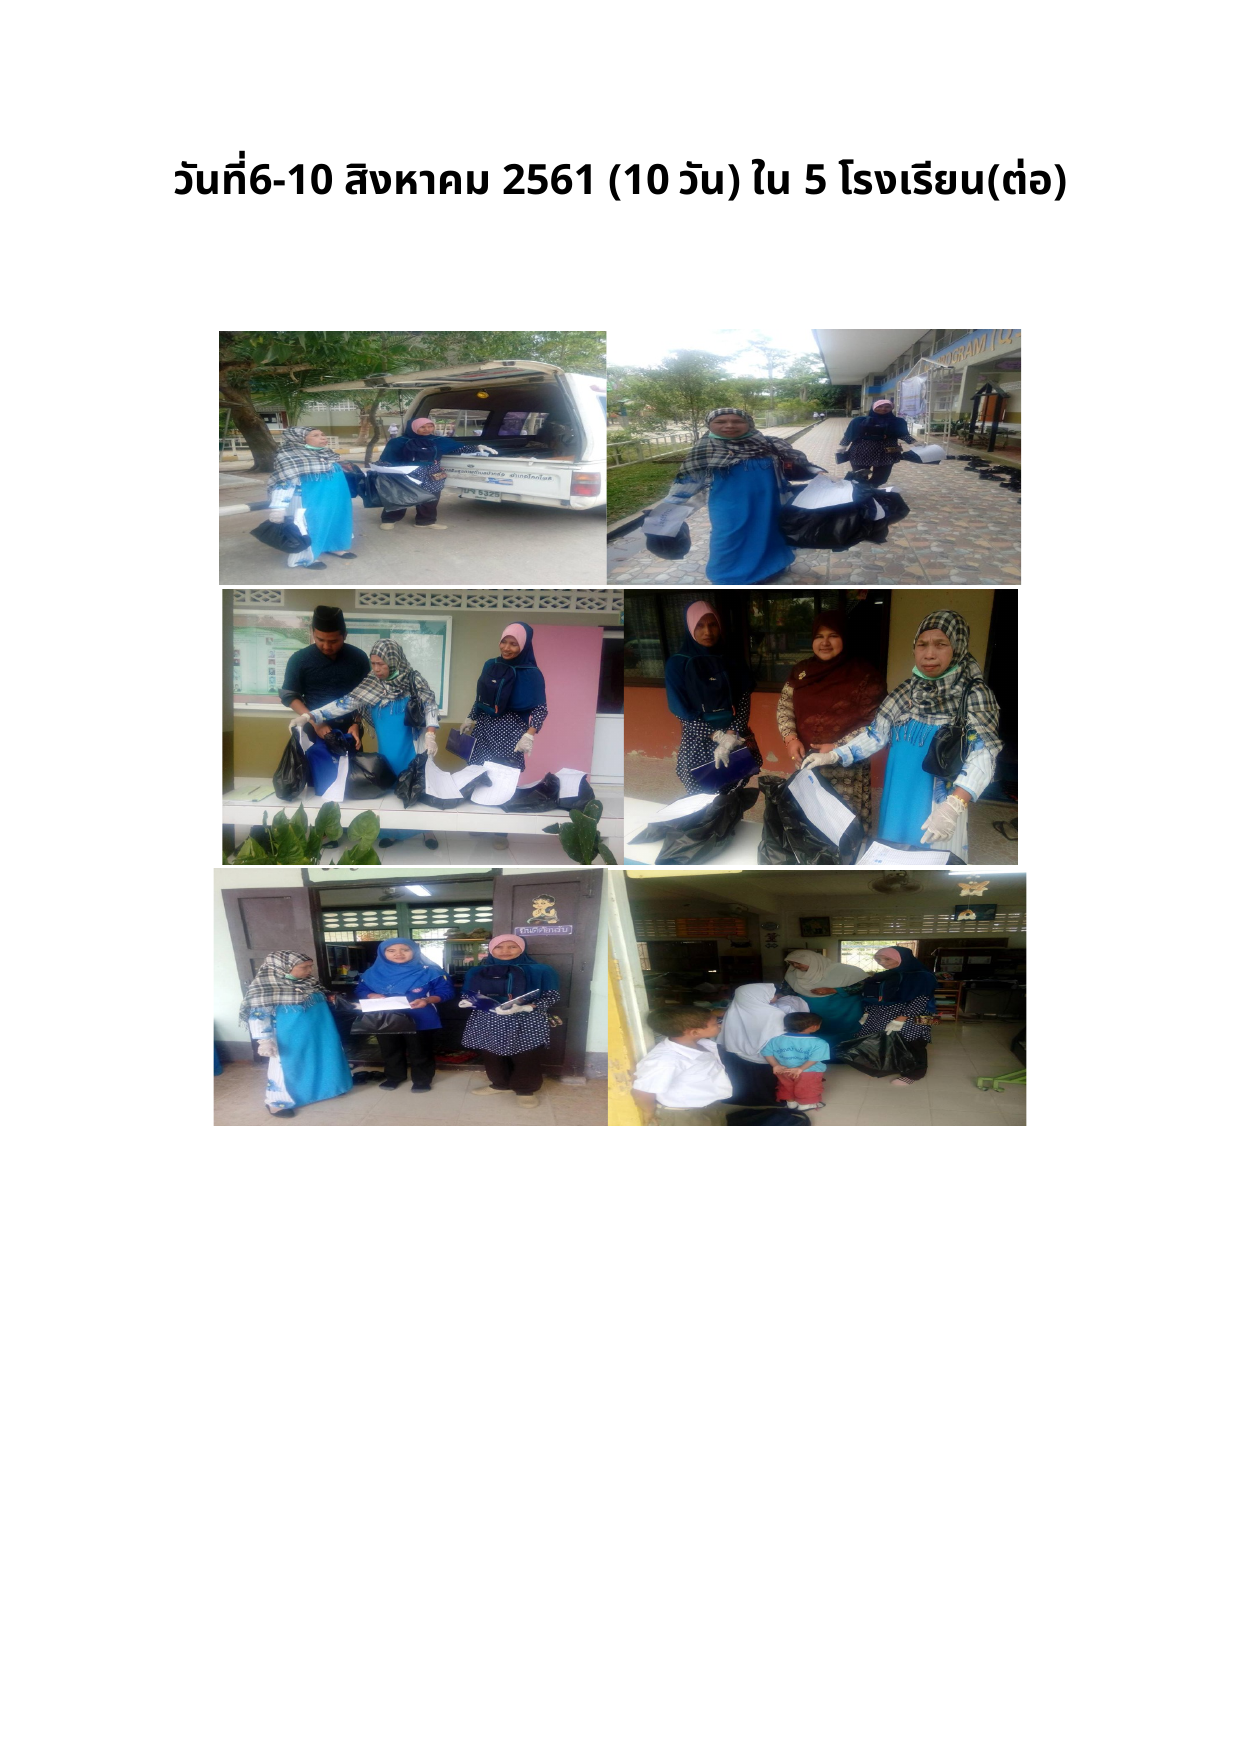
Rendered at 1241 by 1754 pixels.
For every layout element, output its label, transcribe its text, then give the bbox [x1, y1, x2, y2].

picture [222, 589, 1018, 865]
text วันที่6-10 สิงหาคม 2561 (10วัน) ใน 5 โรงเรียน(ต่อ) [150, 150, 1090, 213]
picture [219, 329, 1022, 585]
picture [213, 868, 1027, 1126]
